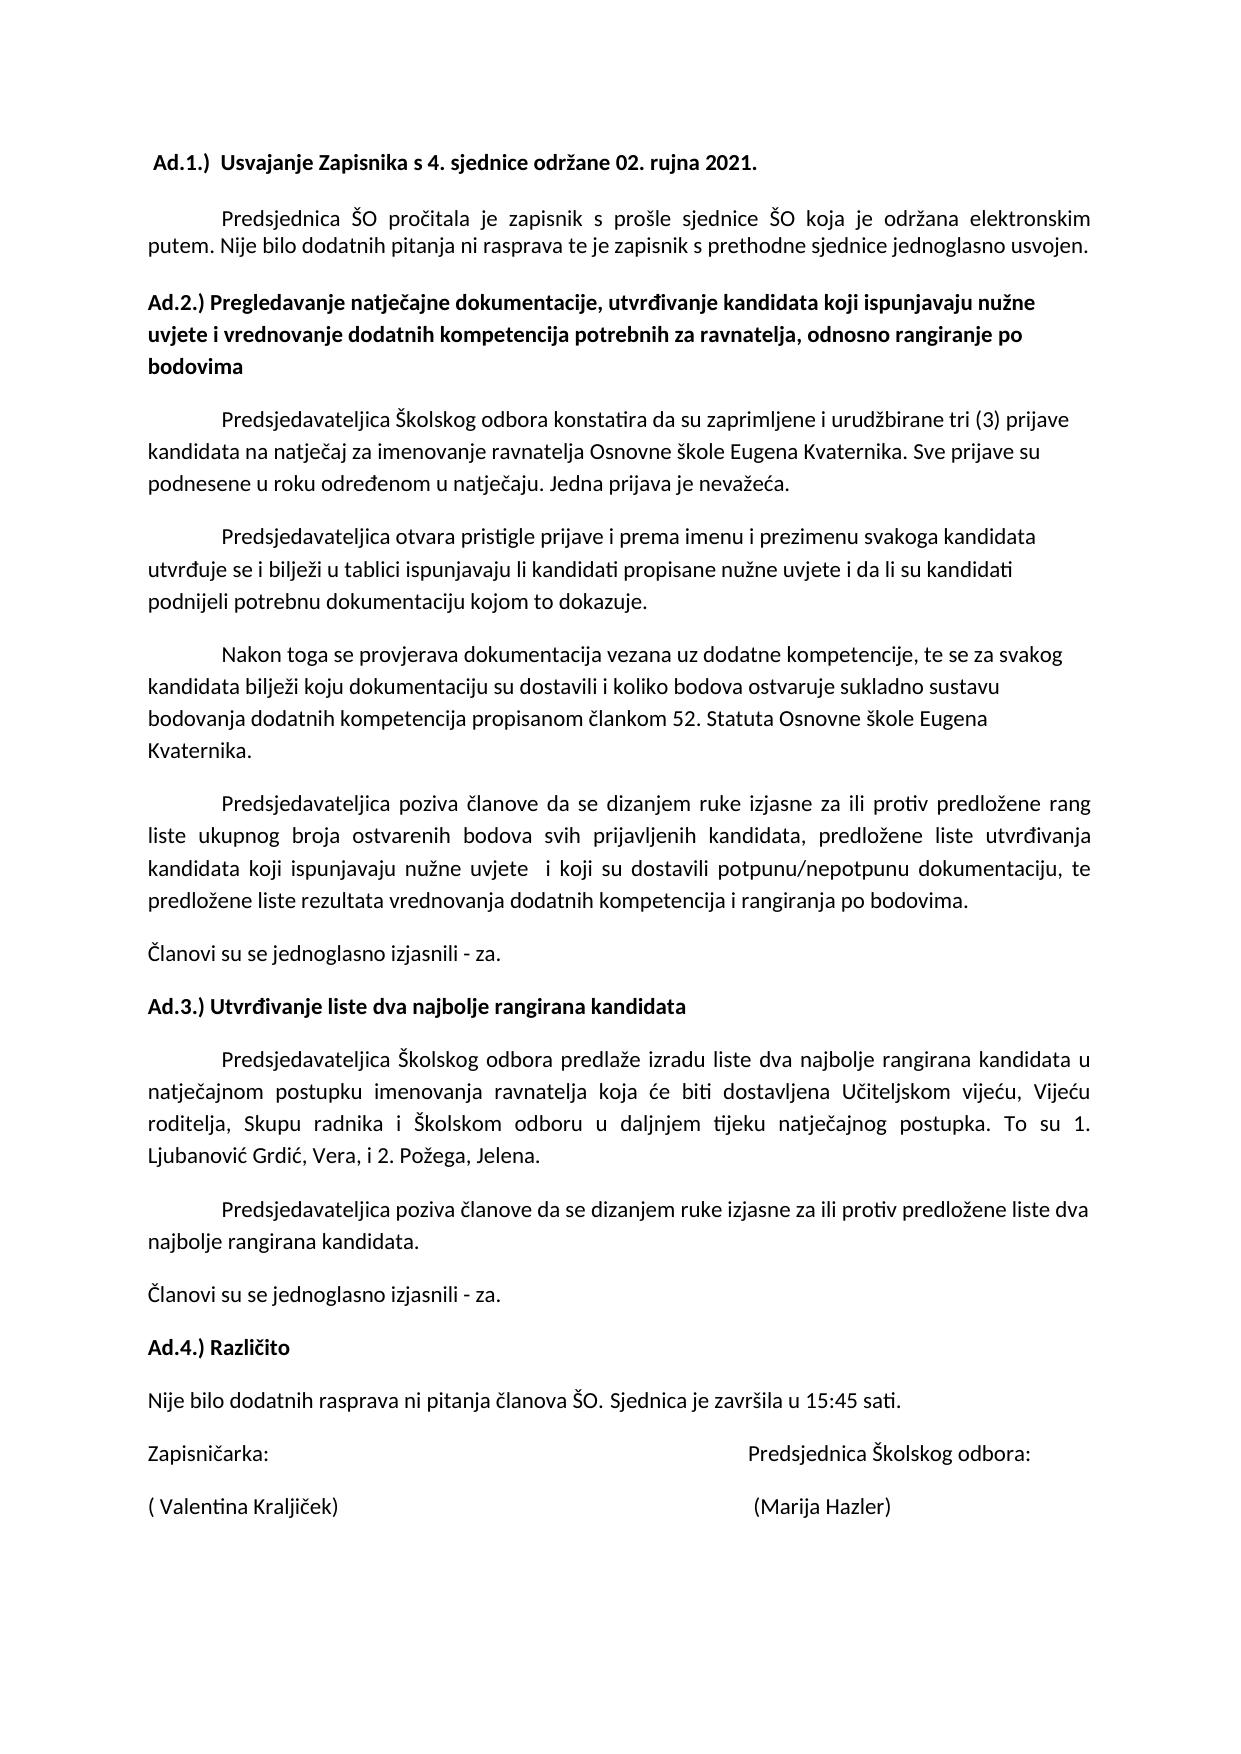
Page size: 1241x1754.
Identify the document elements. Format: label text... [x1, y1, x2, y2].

text Ad.4.) Različito [148, 1333, 1093, 1361]
text Predsjedavateljica Školskog odbora predlaže izradu liste dva najbolje rangirana kandidata u natječajnom postupku imenovanja ravnatelja koja će biti dostavljena Učiteljskom vijeću, Vijeću roditelja, Skupu radnika i Školskom odboru u daljnjem tijeku natječajnog postupka. To su 1. Ljubanović Grdić, Vera, i 2. Požega, Jelena. [148, 1045, 1093, 1170]
text Članovi su se jednoglasno izjasnili - za. [148, 1280, 1093, 1308]
text Članovi su se jednoglasno izjasnili - za. [148, 939, 1093, 967]
text Nakon toga se provjerava dokumentacija vezana uz dodatne kompetencije, te se za svakog kandidata bilježi koju dokumentaciju su dostavili i koliko bodova ostvaruje sukladno sustavu bodovanja dodatnih kompetencija propisanom člankom 52. Statuta Osnovne škole Eugena Kvaternika. [148, 640, 1093, 764]
text Ad.2.) Pregledavanje natječajne dokumentacije, utvrđivanje kandidata koji ispunjavaju nužne uvjete i vrednovanje dodatnih kompetencija potrebnih za ravnatelja, odnosno rangiranje po bodovima [148, 288, 1093, 380]
text Ad.3.) Utvrđivanje liste dva najbolje rangirana kandidata [148, 992, 1093, 1020]
text Ad.1.) Usvajanje Zapisnika s 4. sjednice održane 02. rujna 2021. [148, 148, 1093, 176]
text Predsjedavateljica Školskog odbora konstatira da su zaprimljene i urudžbirane tri (3) prijave kandidata na natječaj za imenovanje ravnatelja Osnovne škole Eugena Kvaternika. Sve prijave su podnesene u roku određenom u natječaju. Jedna prijava je nevažeća. [148, 405, 1093, 497]
text Nije bilo dodatnih rasprava ni pitanja članova ŠO. Sjednica je završila u 15:45 sati. [148, 1386, 1093, 1414]
text Predsjedavateljica otvara pristigle prijave i prema imenu i prezimenu svakoga kandidata utvrđuje se i bilježi u tablici ispunjavaju li kandidati propisane nužne uvjete i da li su kandidati podnijeli potrebnu dokumentaciju kojom to dokazuje. [148, 522, 1093, 615]
text ( Valentina Kraljiček) (Marija Hazler) [148, 1492, 1093, 1520]
text Zapisničarka: Predsjednica Školskog odbora: [148, 1439, 1093, 1467]
text Predsjedavateljica poziva članove da se dizanjem ruke izjasne za ili protiv predložene rang liste ukupnog broja ostvarenih bodova svih prijavljenih kandidata, predložene liste utvrđivanja kandidata koji ispunjavaju nužne uvjete i koji su dostavili potpunu/nepotpunu dokumentaciju, te predložene liste rezultata vrednovanja dodatnih kompetencija i rangiranja po bodovima. [148, 789, 1093, 914]
text Predsjednica ŠO pročitala je zapisnik s prošle sjednice ŠO koja je održana elektronskim putem. Nije bilo dodatnih pitanja ni rasprava te je zapisnik s prethodne sjednice jednoglasno usvojen. [148, 204, 1093, 260]
text Predsjedavateljica poziva članove da se dizanjem ruke izjasne za ili protiv predložene liste dva najbolje rangirana kandidata. [148, 1195, 1093, 1255]
